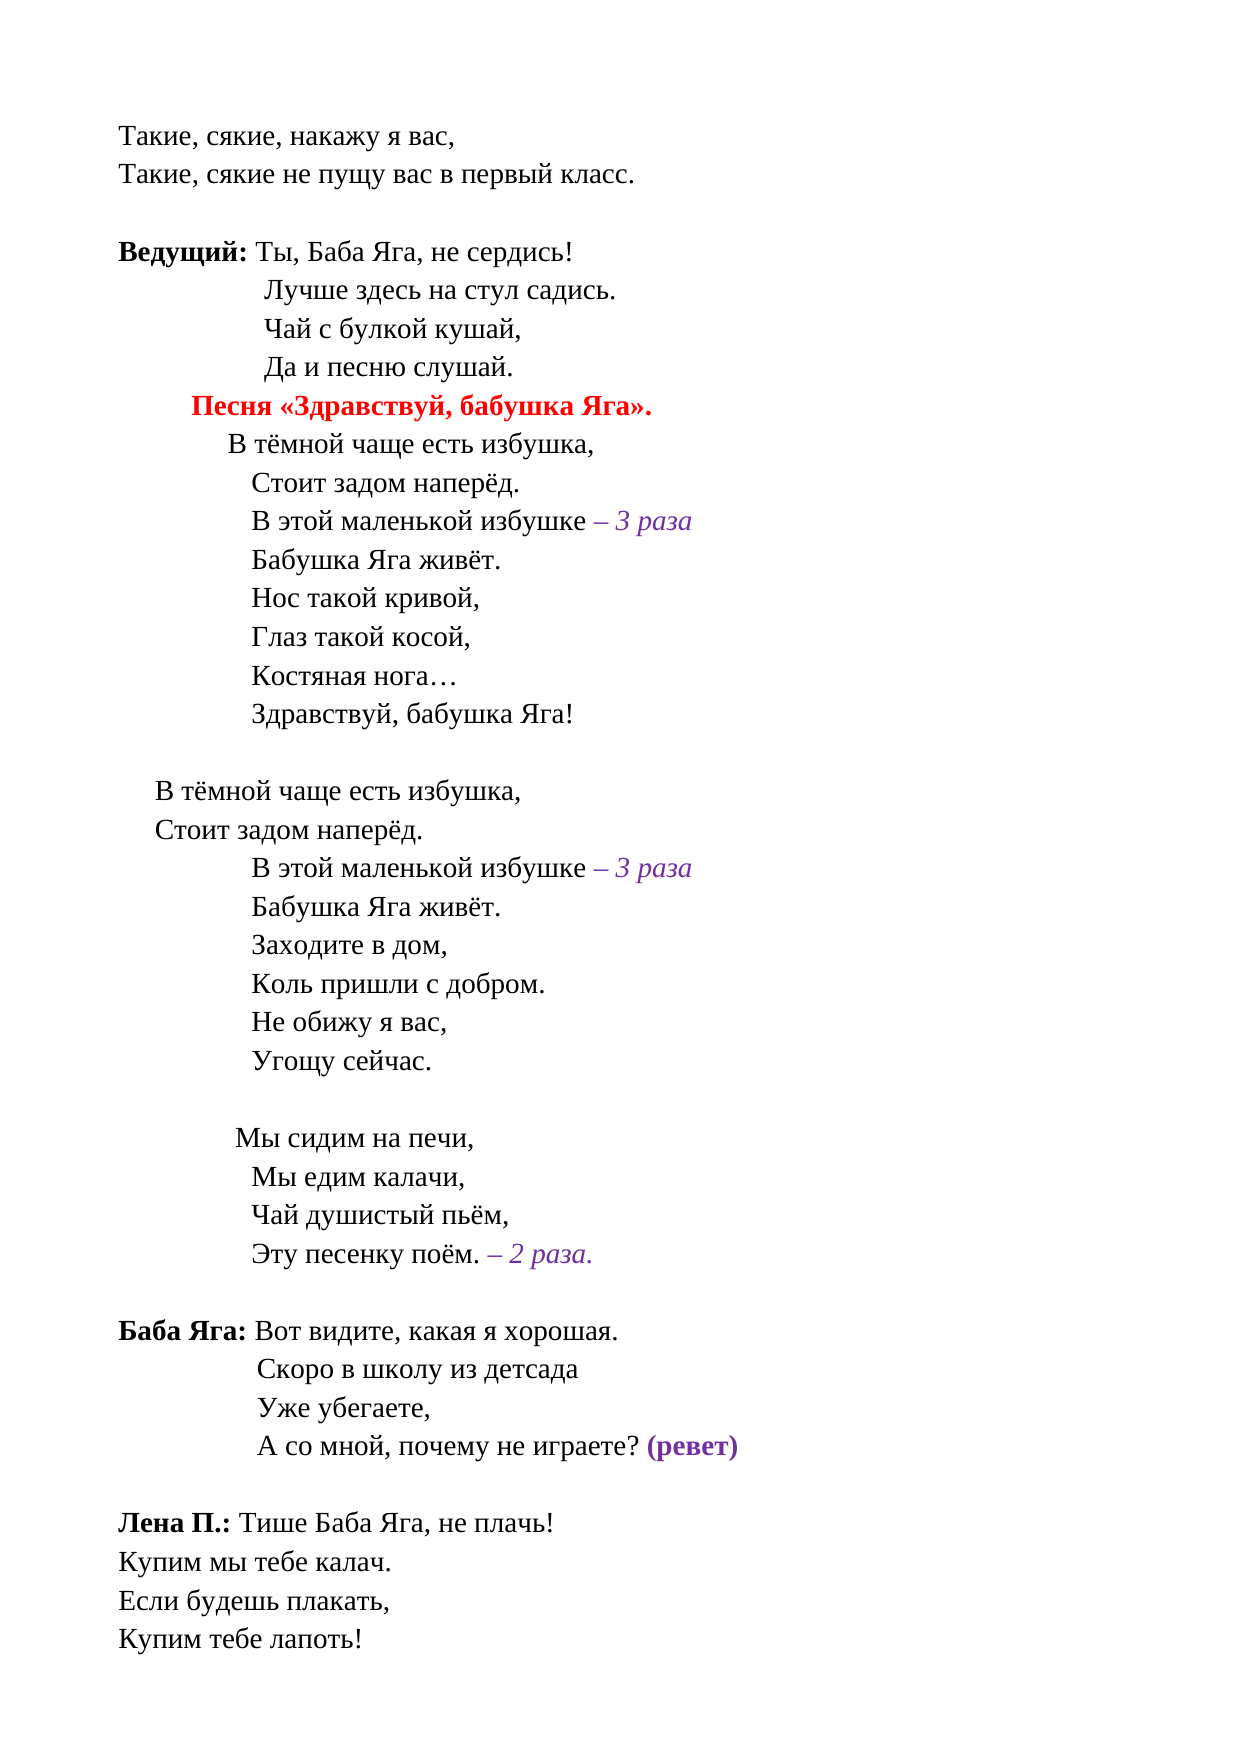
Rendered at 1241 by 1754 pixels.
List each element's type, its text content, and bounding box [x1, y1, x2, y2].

list Угощу сейчас. [118, 1043, 1122, 1077]
text Мы едим калачи, [118, 1159, 1122, 1192]
text Уже убегаете, [118, 1390, 1122, 1423]
text Да и песню слушай. [118, 349, 1122, 383]
list Не обижу я вас, [118, 1004, 1122, 1038]
list Мы сидим на печи, [118, 1120, 1122, 1154]
text Стоит задом наперёд. [118, 812, 1122, 845]
text В тёмной чаще есть избушка, [118, 773, 1122, 807]
text Глаз такой косой, [118, 619, 1122, 653]
list Песня «Здравствуй, бабушка Яга». [118, 388, 1107, 421]
text Такие, сякие, накажу я вас, [118, 118, 1122, 152]
text Купим тебе лапоть! [118, 1621, 1122, 1655]
text Скоро в школу из детсада [118, 1351, 1122, 1385]
text Здравствуй, бабушка Яга! [118, 696, 1122, 730]
list Коль пришли с добром. [118, 966, 1122, 999]
text Костяная нога… [118, 658, 1122, 691]
list Заходите в дом, [118, 927, 1122, 961]
text В этой маленькой избушке – 3 раза [118, 850, 1122, 884]
text Ведущий: Ты, Баба Яга, не сердись! [118, 234, 1122, 267]
text А со мной, почему не играете? (ревет) [118, 1428, 1122, 1462]
text Такие, сякие не пущу вас в первый класс. [118, 157, 1122, 190]
text Лена П.: Тише Баба Яга, не плачь! [118, 1506, 1122, 1539]
text Лучше здесь на стул садись. [118, 272, 1122, 306]
list Эту песенку поём. – 2 раза. [118, 1236, 1122, 1269]
text Бабушка Яга живёт. [118, 889, 1122, 922]
text В этой маленькой избушке – 3 раза [118, 503, 1122, 537]
text Бабушка Яга живёт. [118, 542, 1122, 576]
text Чай с булкой кушай, [118, 311, 1122, 344]
list В тёмной чаще есть избушка, [118, 426, 1122, 460]
list Стоит задом наперёд. [118, 465, 1122, 498]
text Если будешь плакать, [118, 1583, 1122, 1616]
text Купим мы тебе калач. [118, 1544, 1122, 1578]
text Баба Яга: Вот видите, какая я хорошая. [118, 1313, 1122, 1346]
text Нос такой кривой, [118, 581, 1122, 614]
list Чай душистый пьём, [118, 1197, 1122, 1231]
